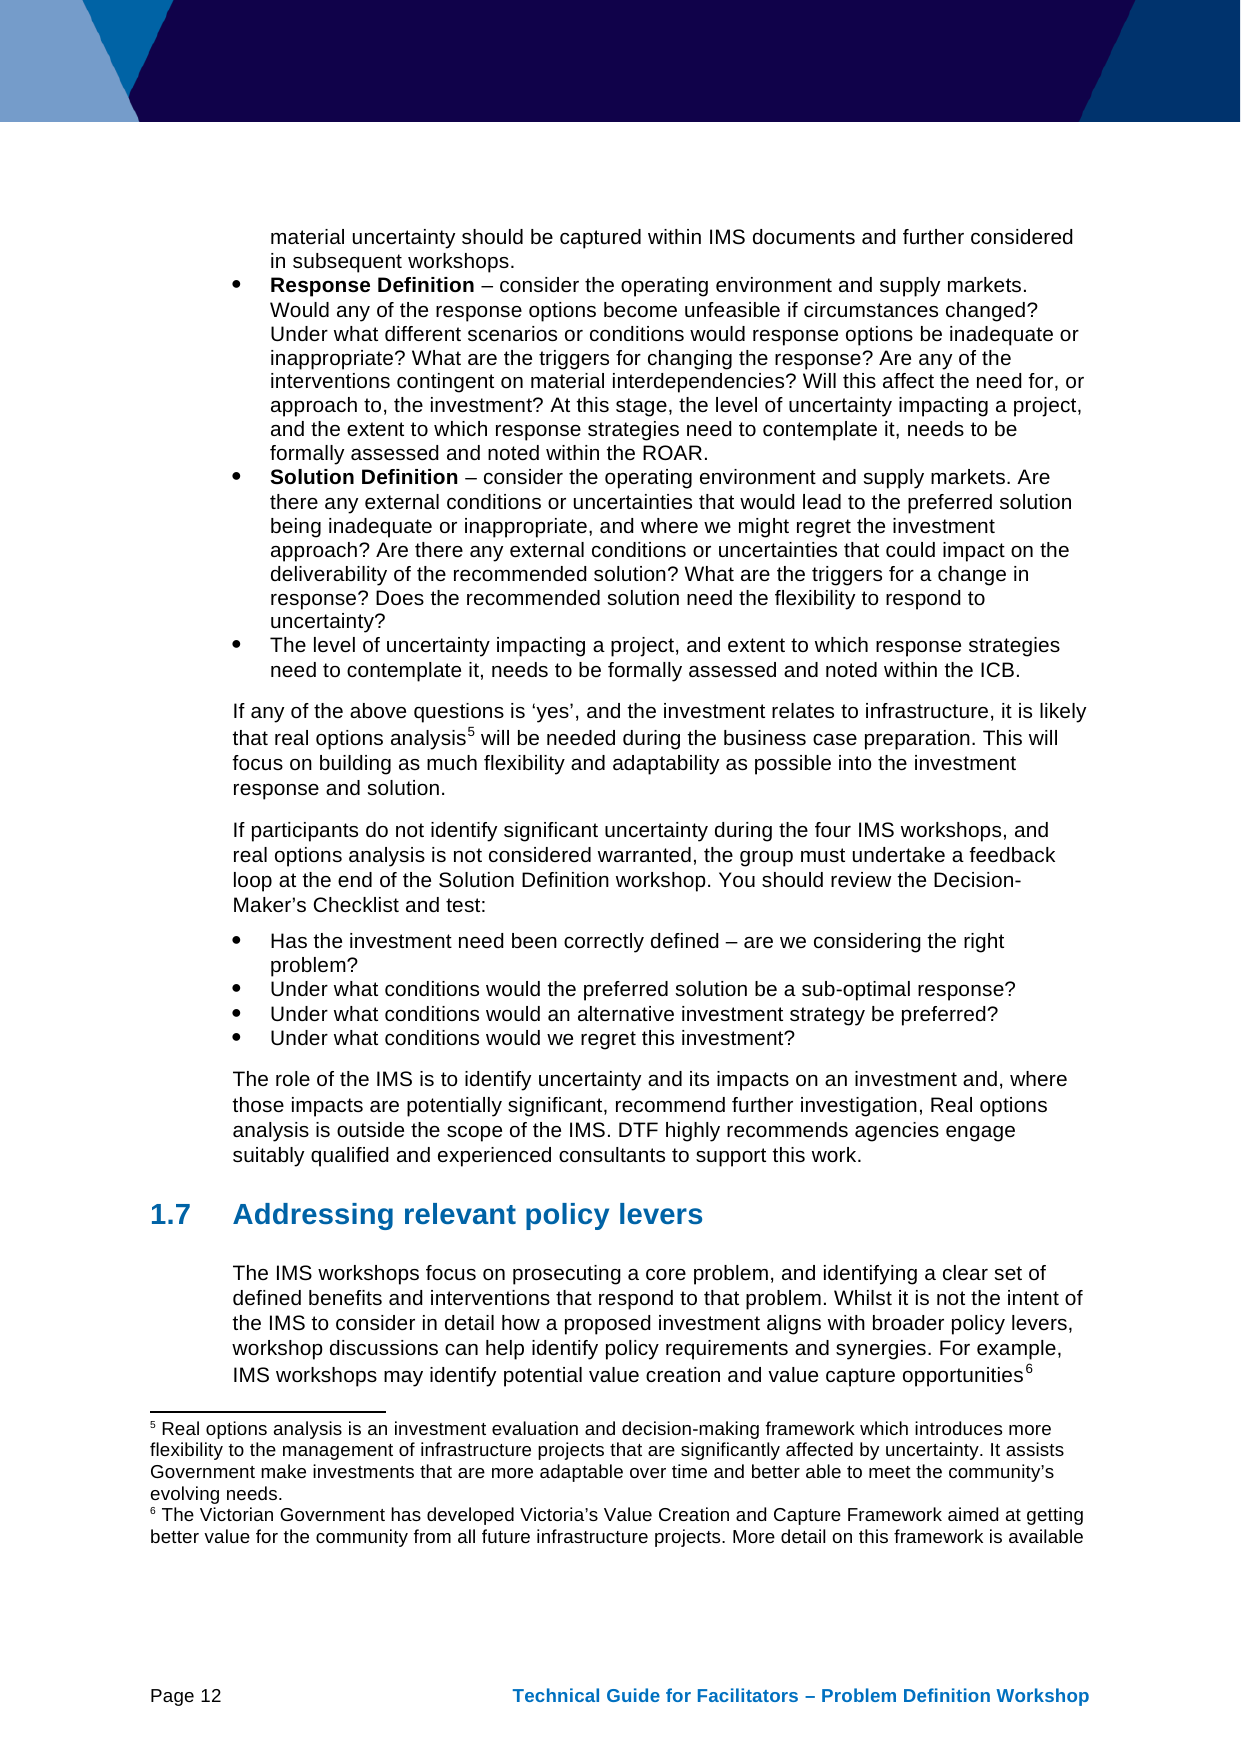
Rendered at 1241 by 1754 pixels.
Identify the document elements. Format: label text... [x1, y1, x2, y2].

text The role of the IMS is to identify uncertainty and its impacts on an investment and, where those impacts are potentially significant, recommend further investigation, Real options analysis is outside the scope of the IMS. DTF highly recommends agencies engage suitably qualified and experienced consultants to support this work. [232, 1067, 1090, 1167]
text Has the investment need been correctly defined – are we considering the right problem? [232, 929, 1090, 977]
text Under what conditions would we regret this investment? [232, 1026, 1090, 1051]
text Response Definition – consider the operating environment and supply markets. Would any of the response options become unfeasible if circumstances changed? Under what different scenarios or conditions would response options be inadequate or inappropriate? What are the triggers for changing the response? Are any of the interventions contingent on material interdependencies? Will this affect the need for, or approach to, the investment? At this stage, the level of uncertainty impacting a project, and the extent to which response strategies need to contemplate it, needs to be formally assessed and noted within the ROAR. [232, 273, 1090, 465]
subtitle Addressing relevant policy levers [150, 1197, 1090, 1230]
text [232, 225, 1090, 273]
text If participants do not identify significant uncertainty during the four IMS workshops, and real options analysis is not considered warranted, the group must undertake a feedback loop at the end of the Solution Definition workshop. You should review the Decision-Maker’s Checklist and test: [232, 818, 1090, 917]
text Under what conditions would the preferred solution be a sub-optimal response? [232, 977, 1090, 1002]
text Under what conditions would an alternative investment strategy be preferred? [232, 1002, 1090, 1026]
text The level of uncertainty impacting a project, and extent to which response strategies need to contemplate it, needs to be formally assessed and noted within the ICB. [232, 633, 1090, 682]
picture [0, 0, 1241, 122]
text If any of the above questions is ‘yes’, and the investment relates to infrastructure, it is likely that real options analysis will be needed during the business case preparation. This will focus on building as much flexibility and adaptability as possible into the investment response and solution. [232, 698, 1090, 800]
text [232, 1260, 1090, 1387]
text Solution Definition – consider the operating environment and supply markets. Are there any external conditions or uncertainties that would lead to the preferred solution being inadequate or inappropriate, and where we might regret the investment approach? Are there any external conditions or uncertainties that could impact on the deliverability of the recommended solution? What are the triggers for a change in response? Does the recommended solution need the flexibility to respond to uncertainty? [232, 465, 1090, 633]
